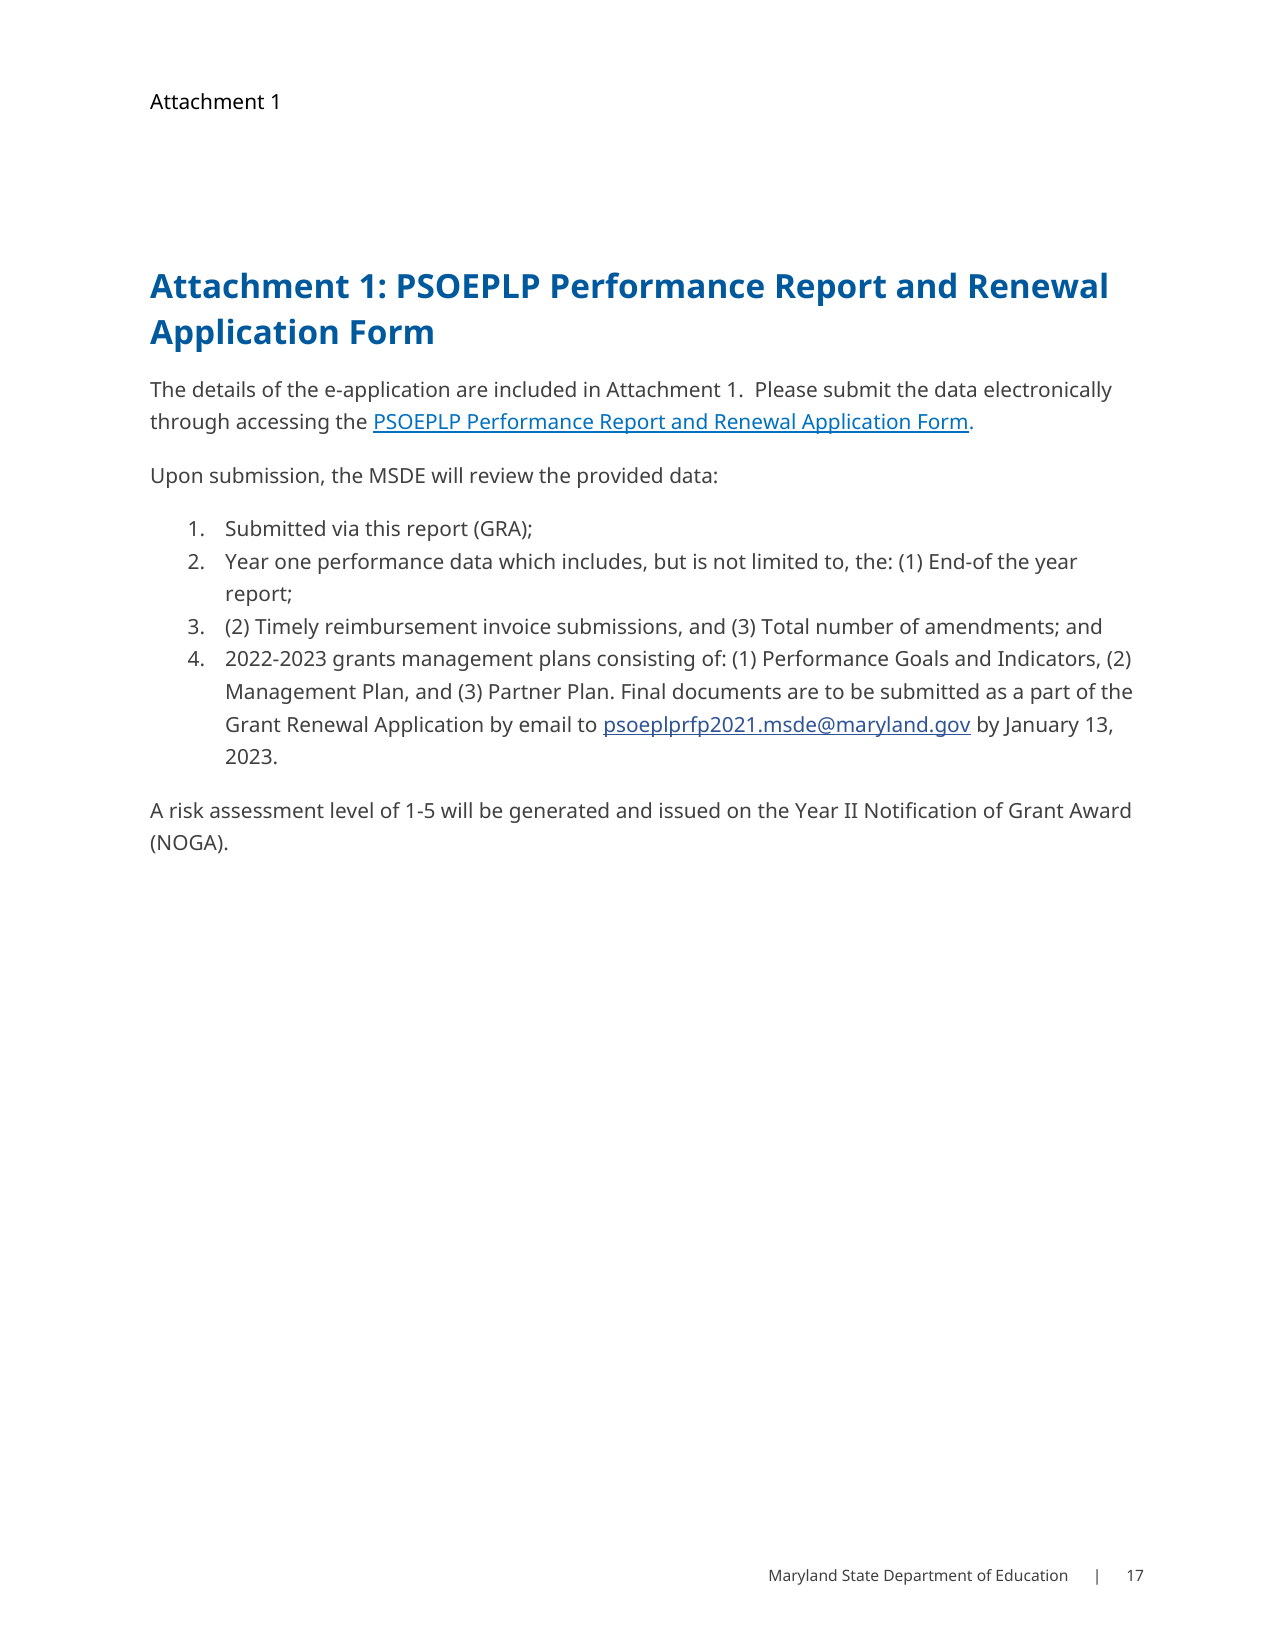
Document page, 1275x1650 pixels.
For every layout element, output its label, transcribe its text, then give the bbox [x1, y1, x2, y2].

list (2) Timely reimbursement invoice submissions, and (3) Total number of amendments; and [187, 645, 1134, 674]
text The details of the e-application are included in Attachment 1. Please submit the data electronically through accessing the PSOEPLP Performance Report and Renewal Application Form. [150, 375, 1134, 436]
list 2022-2023 grants management plans consisting of: (1) Performance Goals and Indicators, (2) Management Plan, and (3) Partner Plan. Final documents are to be submitted as a part of the Grant Renewal Application by email to psoeplprfp2021.msde@maryland.gov by January 13, 2023. [187, 694, 1134, 821]
text A risk assessment level of 1-5 will be generated and issued on the Year II Notification of Grant Award (NOGA). [150, 842, 1134, 903]
text Upon submission, the MSDE will review the provided data: [150, 461, 1134, 489]
list Year one performance data which includes, but is not limited to, the: (1) End-of the year report; [187, 563, 1134, 624]
list Submitted via this report (GRA); [187, 514, 1134, 543]
subtitle Attachment 1: PSOEPLP Performance Report and Renewal Application Form [150, 263, 1134, 354]
